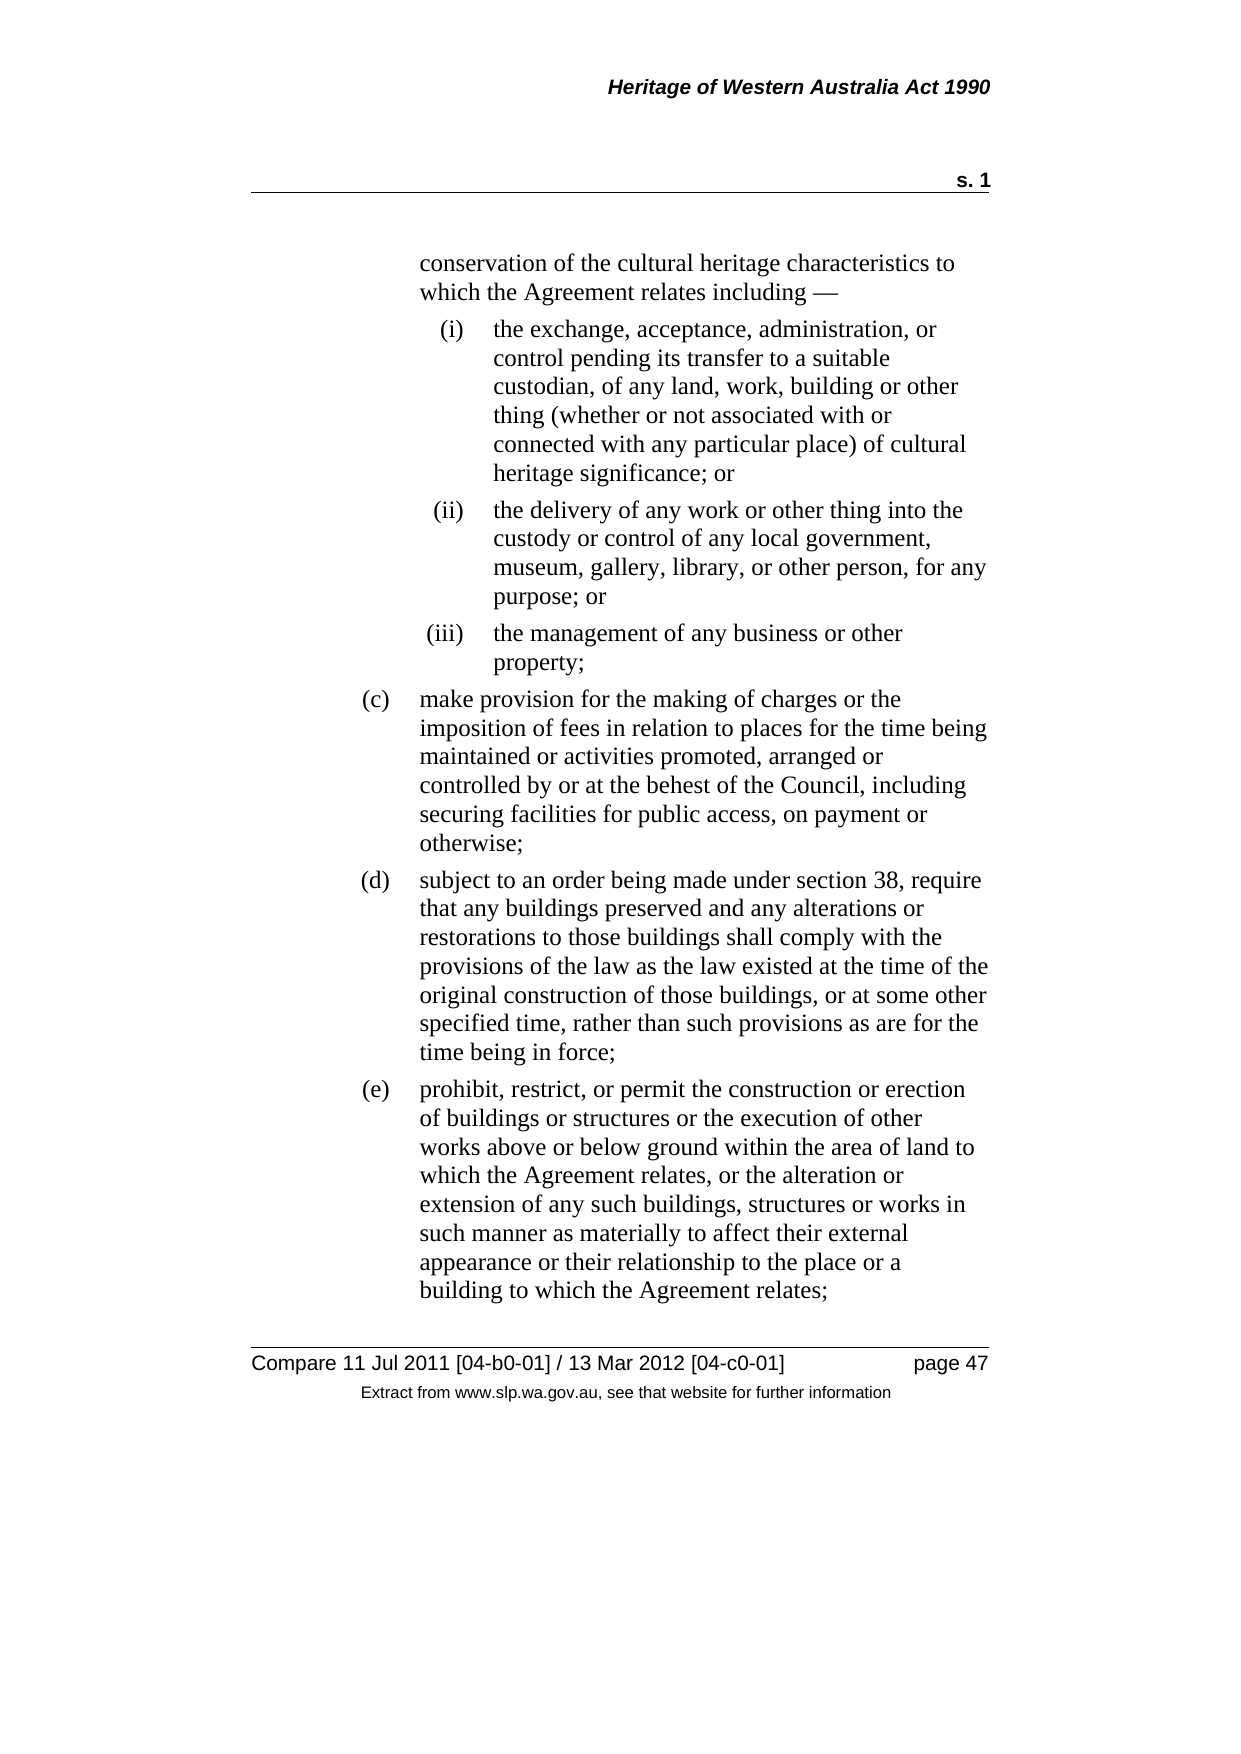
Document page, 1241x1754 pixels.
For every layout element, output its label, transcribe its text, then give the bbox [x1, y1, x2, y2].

text (ii) the delivery of any work or other thing into the custody or control of any local government, museum, gallery, library, or other person, for any purpose; or [251, 495, 989, 610]
text (e) prohibit, restrict, or permit the construction or erection of buildings or structures or the execution of other works above or below ground within the area of land to which the Agreement relates, or the alteration or extension of any such buildings, structures or works in such manner as materially to affect their external appearance or their relationship to the place or a building to which the Agreement relates; [251, 1074, 989, 1304]
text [251, 248, 989, 306]
text (i) the exchange, acceptance, administration, or control pending its transfer to a suitable custodian, of any land, work, building or other thing (whether or not associated with or connected with any particular place) of cultural heritage significance; or [251, 314, 989, 486]
text (iii) the management of any business or other property; [251, 618, 989, 676]
text (d) subject to an order being made under section 38, require that any buildings preserved and any alterations or restorations to those buildings shall comply with the provisions of the law as the law existed at the time of the original construction of those buildings, or at some other specified time, rather than such provisions as are for the time being in force; [251, 865, 989, 1066]
text (c) make provision for the making of charges or the imposition of fees in relation to places for the time being maintained or activities promoted, arranged or controlled by or at the behest of the Council, including securing facilities for public access, on payment or otherwise; [251, 684, 989, 856]
